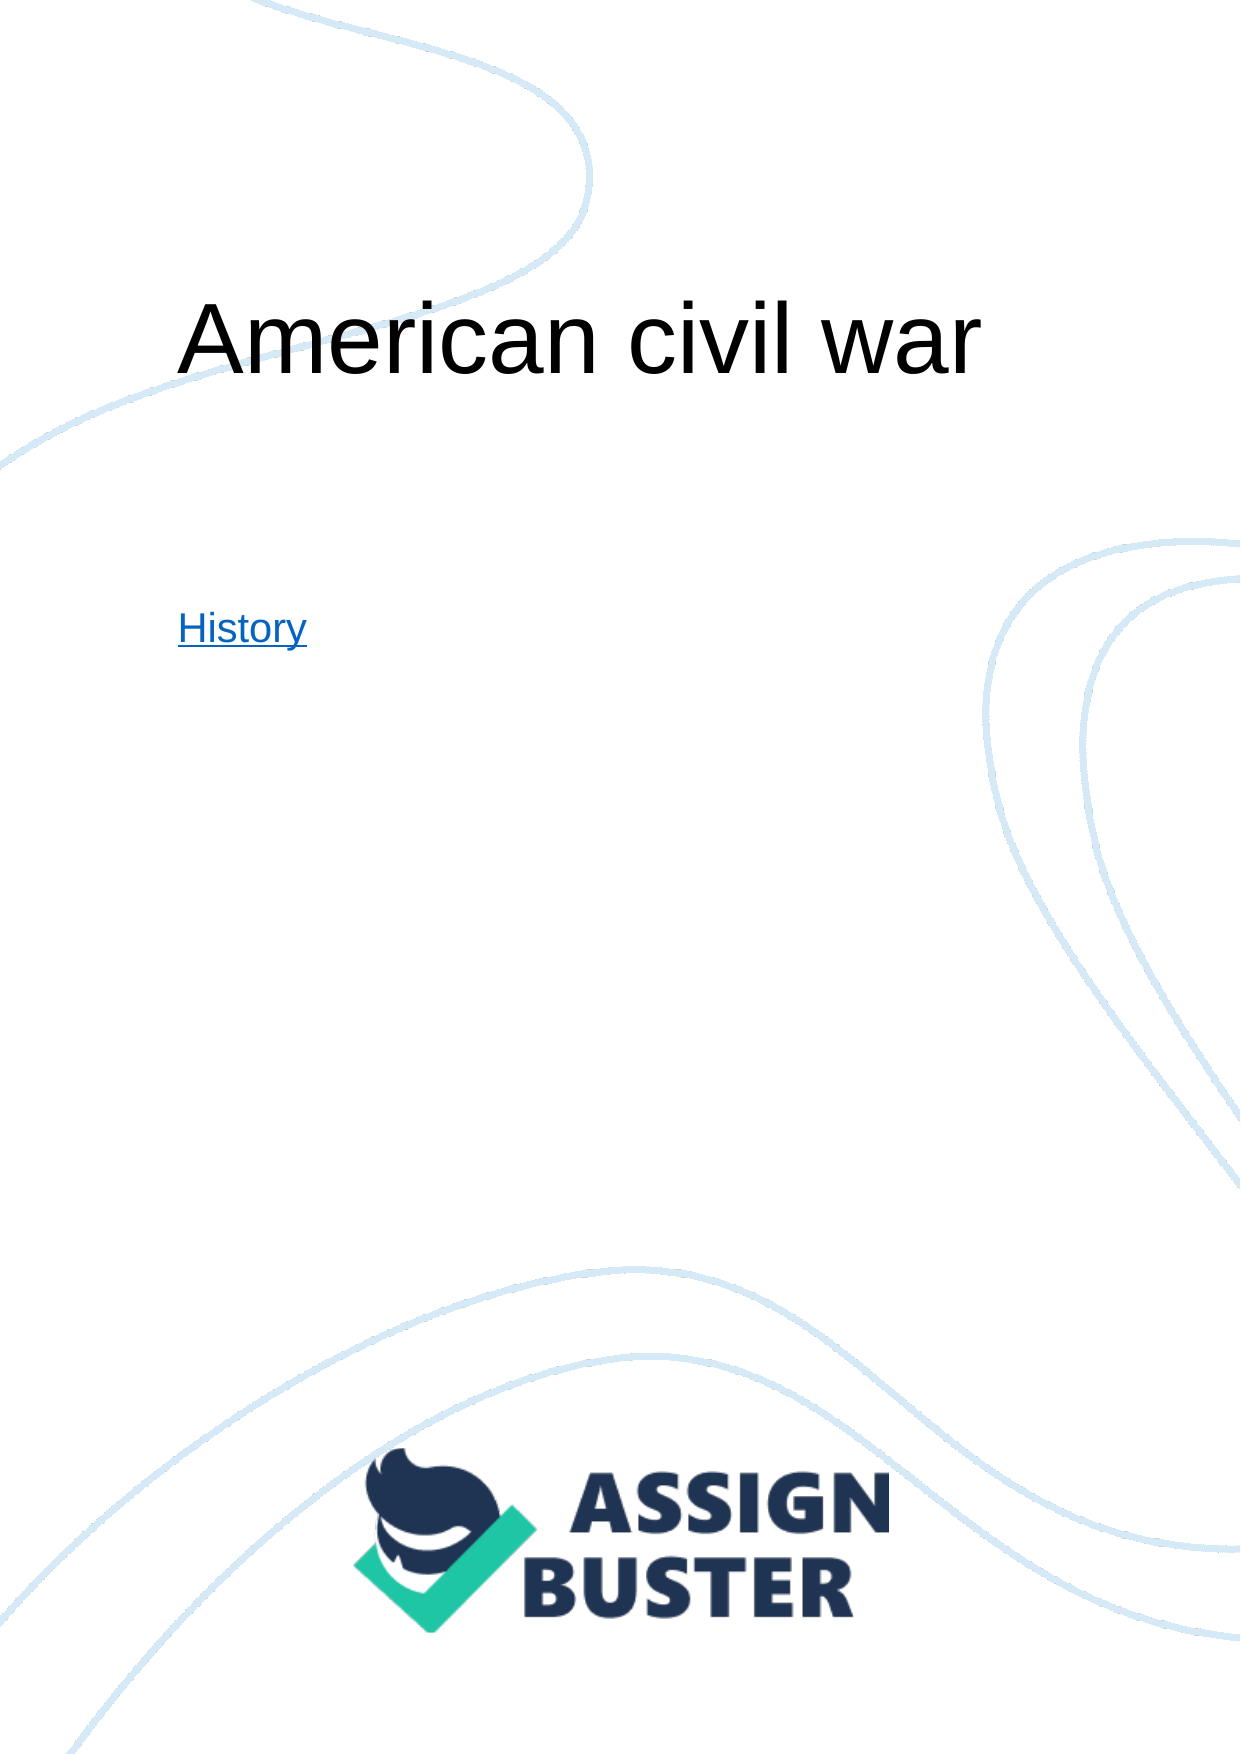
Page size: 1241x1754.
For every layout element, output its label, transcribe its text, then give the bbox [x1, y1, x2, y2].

picture [0, 0, 1241, 1754]
subtitle American civil war [177, 279, 1152, 394]
text History [177, 604, 1152, 652]
